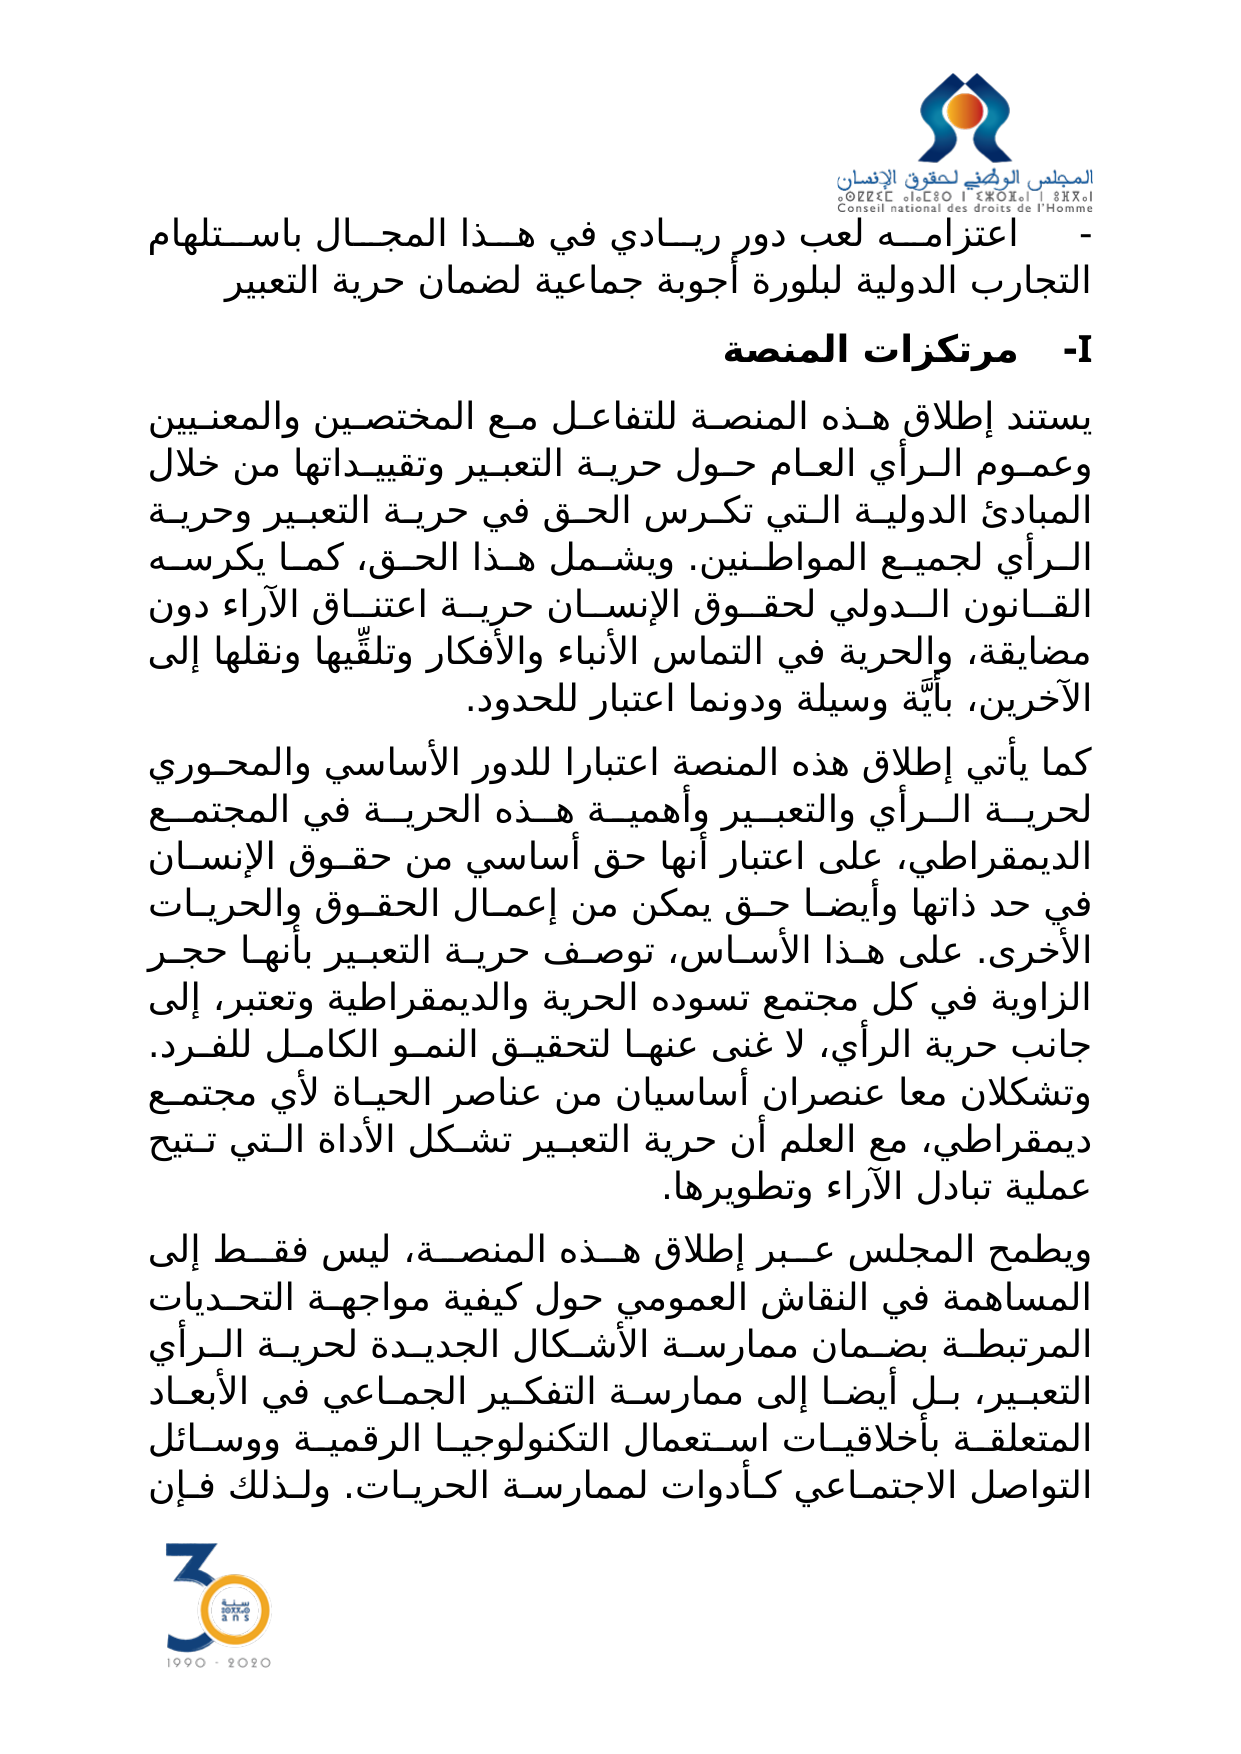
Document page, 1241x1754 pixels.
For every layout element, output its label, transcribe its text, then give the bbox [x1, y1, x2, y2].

picture [837, 73, 1093, 212]
text يستند إطلاق هذه المنصة للتفاعل مع المختصين والمعنيين وعموم الرأي العام حول حرية التعبير وتقييداتها من خلال المبادئ الدولية التي تكرس الحق في حرية التعبير وحرية الرأي لجميع المواطنين. ويشمل هذا الحق، كما يكرسه القانون الدولي لحقوق الإنسان حرية اعتناق الآراء دون مضايقة، والحرية في التماس الأنباء والأفكار وتلقِّيها ونقلها إلى الآخرين، بأيَّة وسيلة ودونما اعتبار للحدود. [148, 394, 1093, 721]
text كما يأتي إطلاق هذه المنصة اعتبارا للدور الأساسي والمحوري لحرية الرأي والتعبير وأهمية هذه الحرية في المجتمع الديمقراطي، على اعتبار أنها حق أساسي من حقوق الإنسان في حد ذاتها وأيضا حق يمكن من إعمال الحقوق والحريات الأخرى. على هذا الأساس، توصف حرية التعبير بأنها حجر الزاوية في كل مجتمع تسوده الحرية والديمقراطية وتعتبر، إلى جانب حرية الرأي، لا غنى عنها لتحقيق النمو الكامل للفرد. وتشكلان معا عنصران أساسيان من عناصر الحياة لأي مجتمع ديمقراطي، مع العلم أن حرية التعبير تشكل الأداة التي تتيح عملية تبادل الآراء وتطويرها. [148, 741, 1093, 1208]
text - اعتزامه لعب دور ريادي في هذا المجال باستلهام التجارب الدولية لبلورة أجوبة جماعية لضمان حرية التعبير [148, 212, 1093, 302]
picture [147, 1533, 295, 1681]
text I- مرتكزات المنصة [148, 323, 1093, 374]
